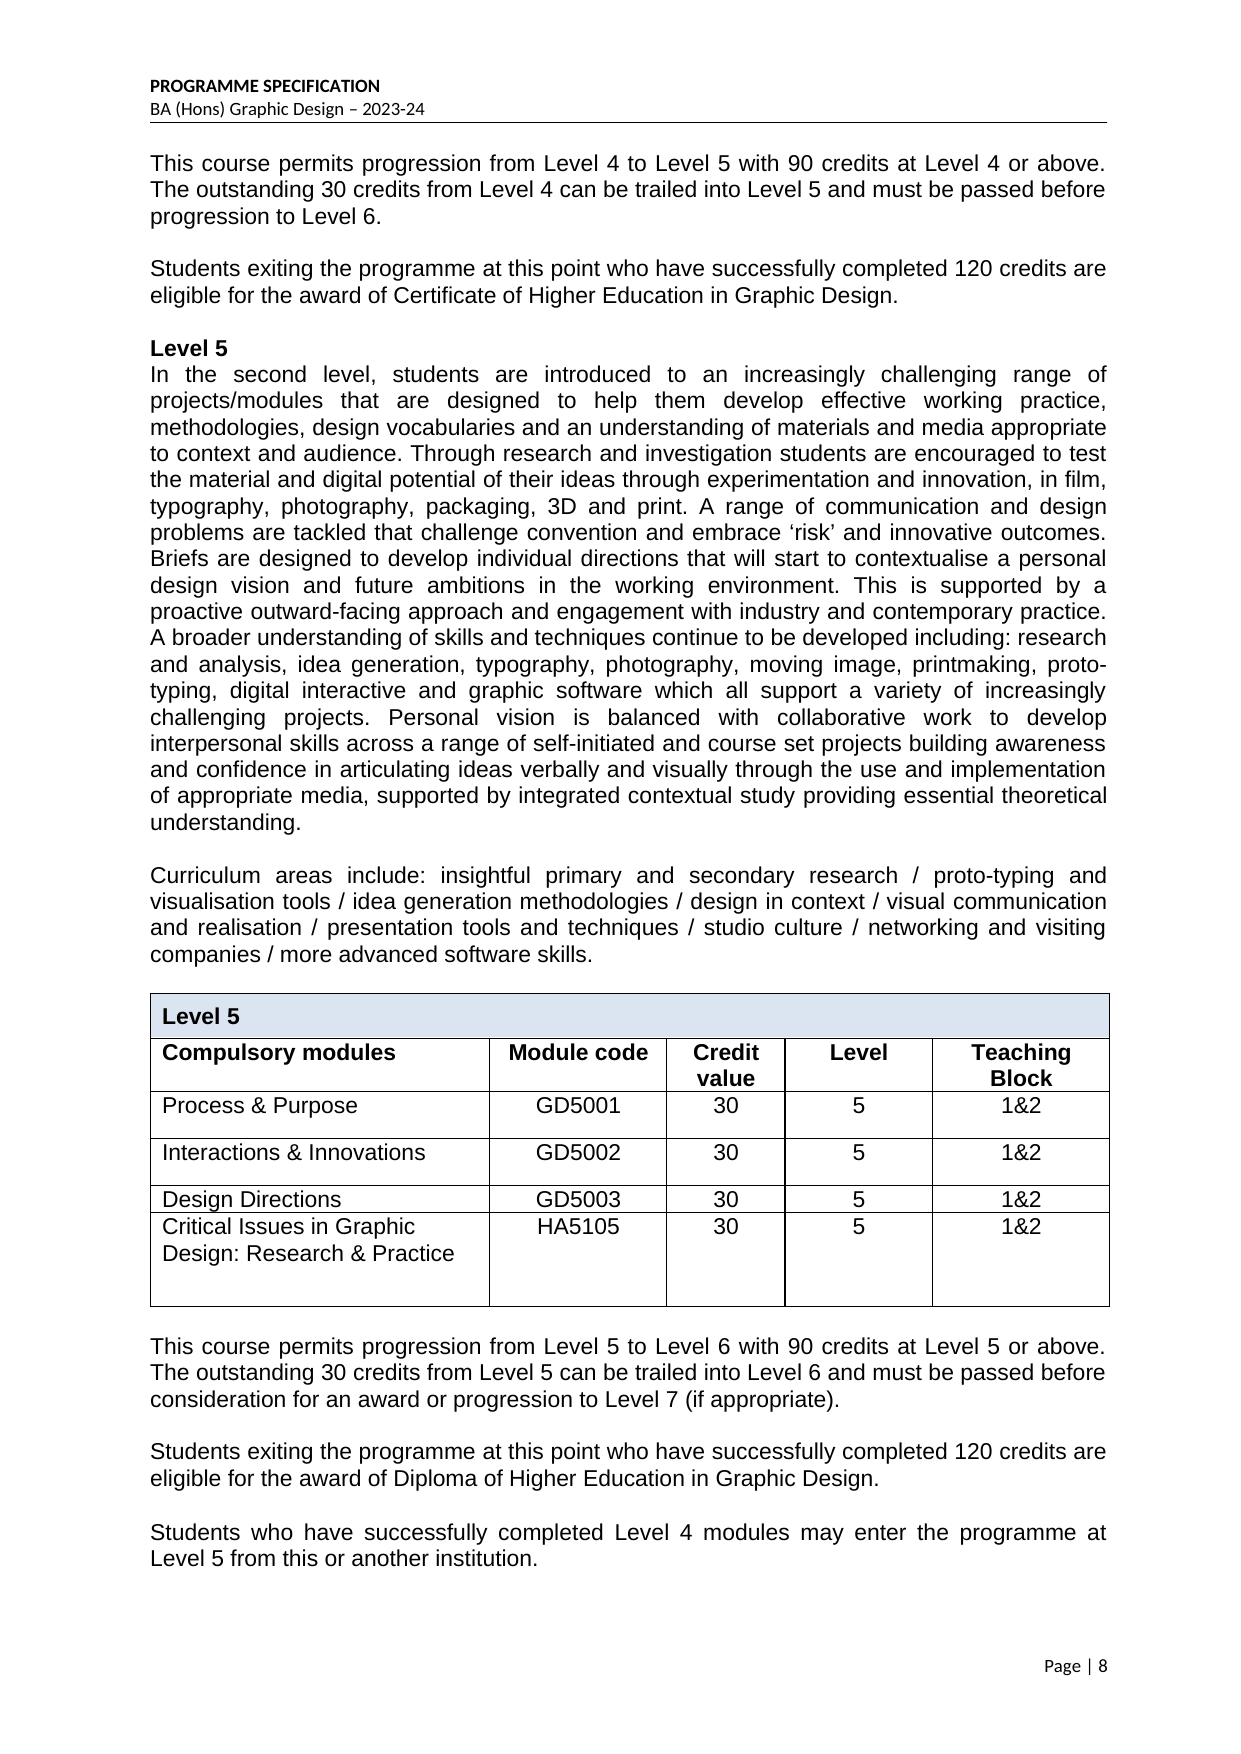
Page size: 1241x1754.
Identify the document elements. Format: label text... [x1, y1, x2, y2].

table_cell 5 [786, 1186, 932, 1212]
table_cell 30 [667, 1092, 784, 1138]
table_header Level 5 [151, 994, 1109, 1037]
table_cell 1&2 [933, 1186, 1109, 1212]
table_cell GD5003 [490, 1186, 666, 1212]
table_cell 30 [667, 1139, 784, 1185]
text Level 5 [150, 334, 1107, 361]
table_cell 5 [786, 1213, 932, 1306]
table_cell 30 [667, 1186, 784, 1212]
table_cell Design Directions [151, 1186, 489, 1212]
text This course permits progression from Level 4 to Level 5 with 90 credits at Level 4 or above. The outstanding 30 credits from Level 4 can be trailed into Level 5 and must be passed before progression to Level 6. [150, 150, 1107, 229]
text Curriculum areas include: insightful primary and secondary research / proto-typing and visualisation tools / idea generation methodologies / design in context / visual communication and realisation / presentation tools and techniques / studio culture / networking and visiting companies / more advanced software skills. [150, 862, 1107, 967]
table_cell 5 [786, 1139, 932, 1185]
table_cell Teaching Block [933, 1039, 1109, 1091]
table_cell Critical Issues in Graphic Design: Research & Practice [151, 1213, 489, 1306]
text Students exiting the programme at this point who have successfully completed 120 credits are eligible for the award of Certificate of Higher Education in Graphic Design. [150, 255, 1107, 308]
table_cell Compulsory modules [151, 1039, 489, 1091]
table_cell GD5002 [490, 1139, 666, 1185]
table_cell 1&2 [933, 1213, 1109, 1306]
table_cell GD5001 [490, 1092, 666, 1138]
table_cell 5 [786, 1092, 932, 1138]
text Students who have successfully completed Level 4 modules may enter the programme at Level 5 from this or another institution. [150, 1519, 1107, 1572]
table_cell 30 [667, 1213, 784, 1306]
text Students exiting the programme at this point who have successfully completed 120 credits are eligible for the award of Diploma of Higher Education in Graphic Design. [150, 1438, 1107, 1491]
table_cell 1&2 [933, 1092, 1109, 1138]
table_cell Interactions & Innovations [151, 1139, 489, 1185]
table_cell HA5105 [490, 1213, 666, 1306]
table_cell Module code [490, 1039, 666, 1091]
text In the second level, students are introduced to an increasingly challenging range of projects/modules that are designed to help them develop effective working practice, methodologies, design vocabularies and an understanding of materials and media appropriate to context and audience. Through research and investigation students are encouraged to test the material and digital potential of their ideas through experimentation and innovation, in film, typography, photography, packaging, 3D and print. A range of communication and design problems are tackled that challenge convention and embrace ‘risk’ and innovative outcomes. Briefs are designed to develop individual directions that will start to contextualise a personal design vision and future ambitions in the working environment. This is supported by a proactive outward-facing approach and engagement with industry and contemporary practice. A broader understanding of skills and techniques continue to be developed including: research and analysis, idea generation, typography, photography, moving image, printmaking, proto-typing, digital interactive and graphic software which all support a variety of increasingly challenging projects. Personal vision is balanced with collaborative work to develop interpersonal skills across a range of self-initiated and course set projects building awareness and confidence in articulating ideas verbally and visually through the use and implementation of appropriate media, supported by integrated contextual study providing essential theoretical understanding. [150, 361, 1107, 835]
table_cell Level [786, 1039, 932, 1091]
table_cell Credit value [667, 1039, 784, 1091]
table_cell Process & Purpose [151, 1092, 489, 1138]
text This course permits progression from Level 5 to Level 6 with 90 credits at Level 5 or above. The outstanding 30 credits from Level 5 can be trailed into Level 6 and must be passed before consideration for an award or progression to Level 7 (if appropriate). [150, 1333, 1107, 1412]
table_cell 1&2 [933, 1139, 1109, 1185]
